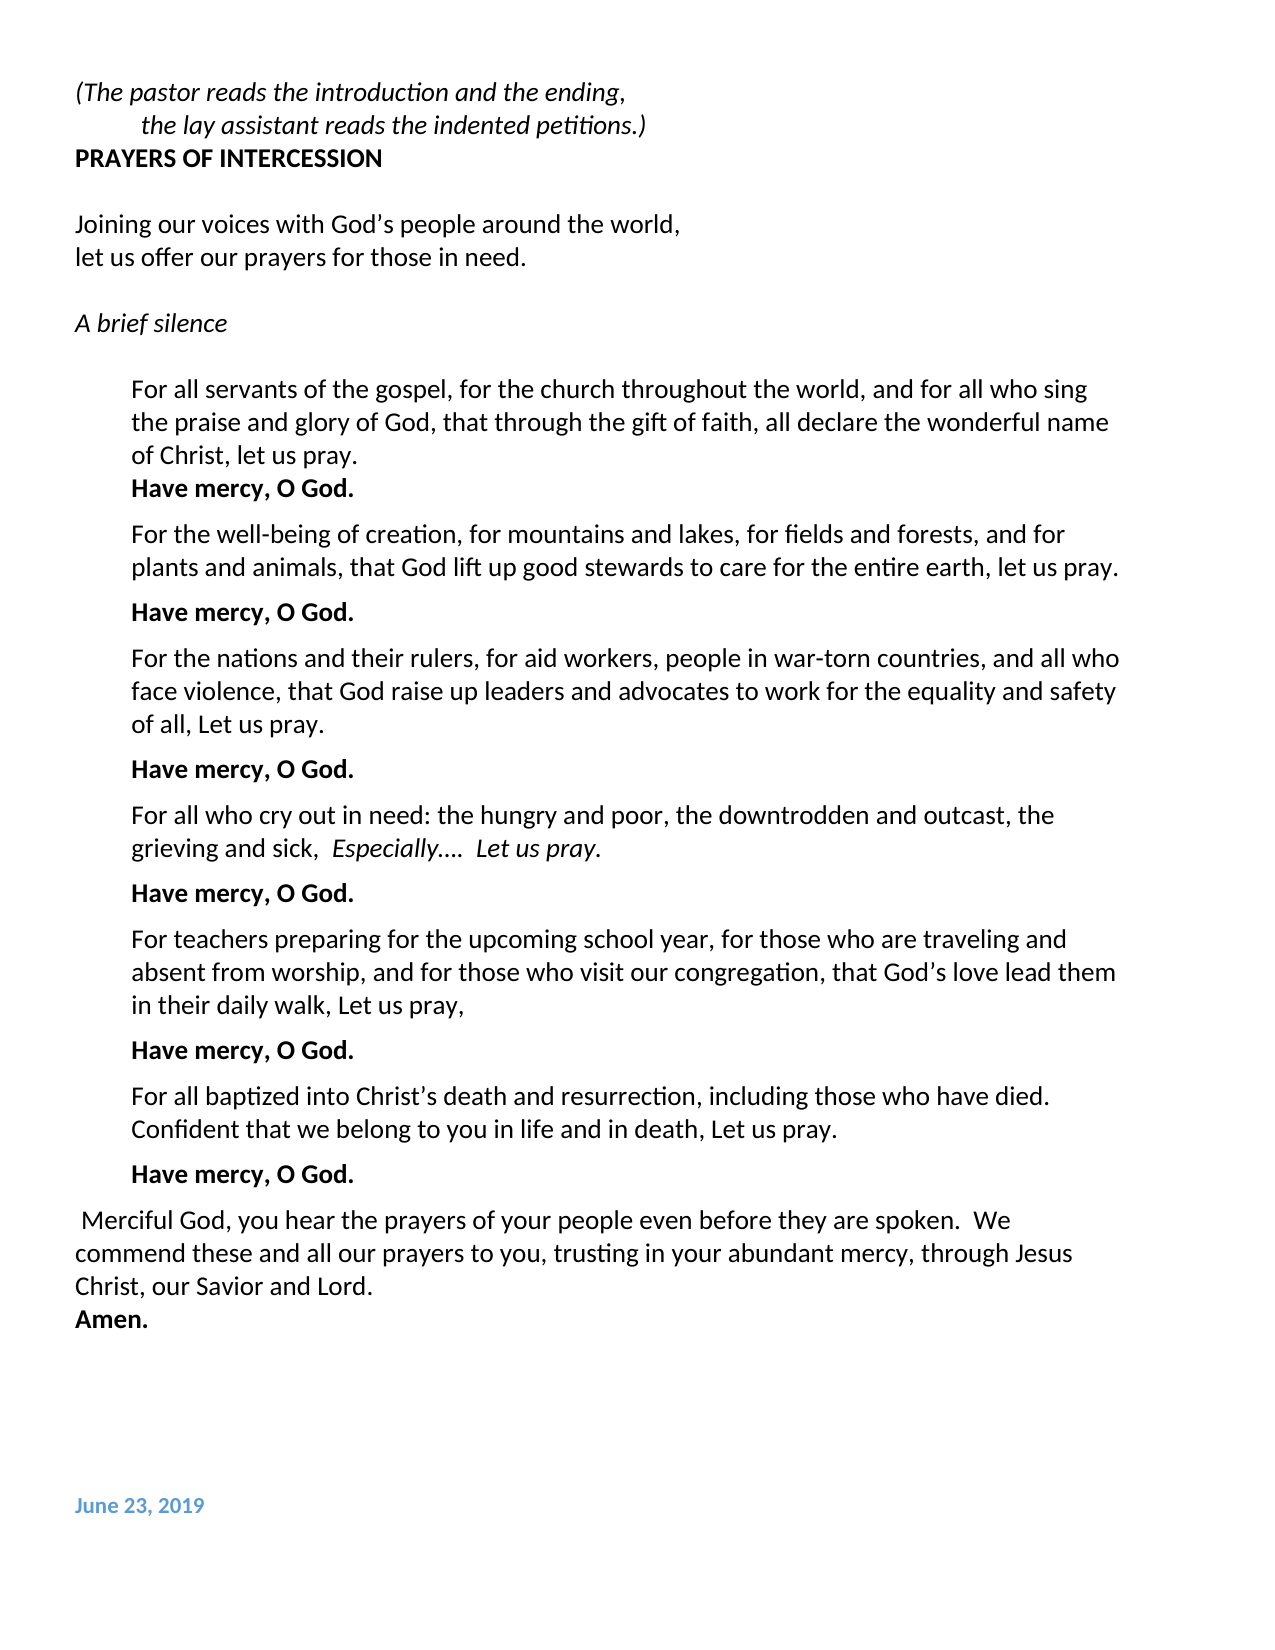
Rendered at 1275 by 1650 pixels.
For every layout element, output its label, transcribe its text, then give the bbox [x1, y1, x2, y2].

text For all who cry out in need: the hungry and poor, the downtrodden and outcast, the grieving and sick, Especially…. Let us pray. [131, 798, 1125, 864]
text Have mercy, O God. [131, 876, 1125, 909]
text A brief silence [75, 306, 1125, 339]
text For the nations and their rulers, for aid workers, people in war-torn countries, and all who face violence, that God raise up leaders and advocates to work for the equality and safety of all, Let us pray. [131, 641, 1125, 740]
text For all servants of the gospel, for the church throughout the world, and for all who sing the praise and glory of God, that through the gift of faith, all declare the wonderful name of Christ, let us pray. Have mercy, O God. [131, 372, 1125, 504]
text PRAYERS OF INTERCESSION [75, 141, 1125, 174]
text For the well-being of creation, for mountains and lakes, for fields and forests, and for plants and animals, that God lift up good stewards to care for the entire earth, let us pray. [131, 517, 1125, 583]
text (The pastor reads the introduction and the ending, the lay assistant reads the indented petitions.) [75, 75, 1125, 141]
text Have mercy, O God. [131, 752, 1125, 785]
text Merciful God, you hear the prayers of your people even before they are spoken. We commend these and all our prayers to you, trusting in your abundant mercy, through Jesus Christ, our Savior and Lord. [75, 1203, 1125, 1302]
text let us offer our prayers for those in need. [75, 240, 1125, 273]
text Have mercy, O God. [131, 1158, 1125, 1191]
text Have mercy, O God. [131, 1033, 1125, 1067]
text Amen. [75, 1302, 1125, 1335]
text Have mercy, O God. [131, 595, 1125, 628]
text For all baptized into Christ’s death and resurrection, including those who have died. Confident that we belong to you in life and in death, Let us pray. [131, 1079, 1125, 1145]
text Joining our voices with God’s people around the world, [75, 207, 1125, 240]
text For teachers preparing for the upcoming school year, for those who are traveling and absent from worship, and for those who visit our congregation, that God’s love lead them in their daily walk, Let us pray, [131, 922, 1125, 1021]
